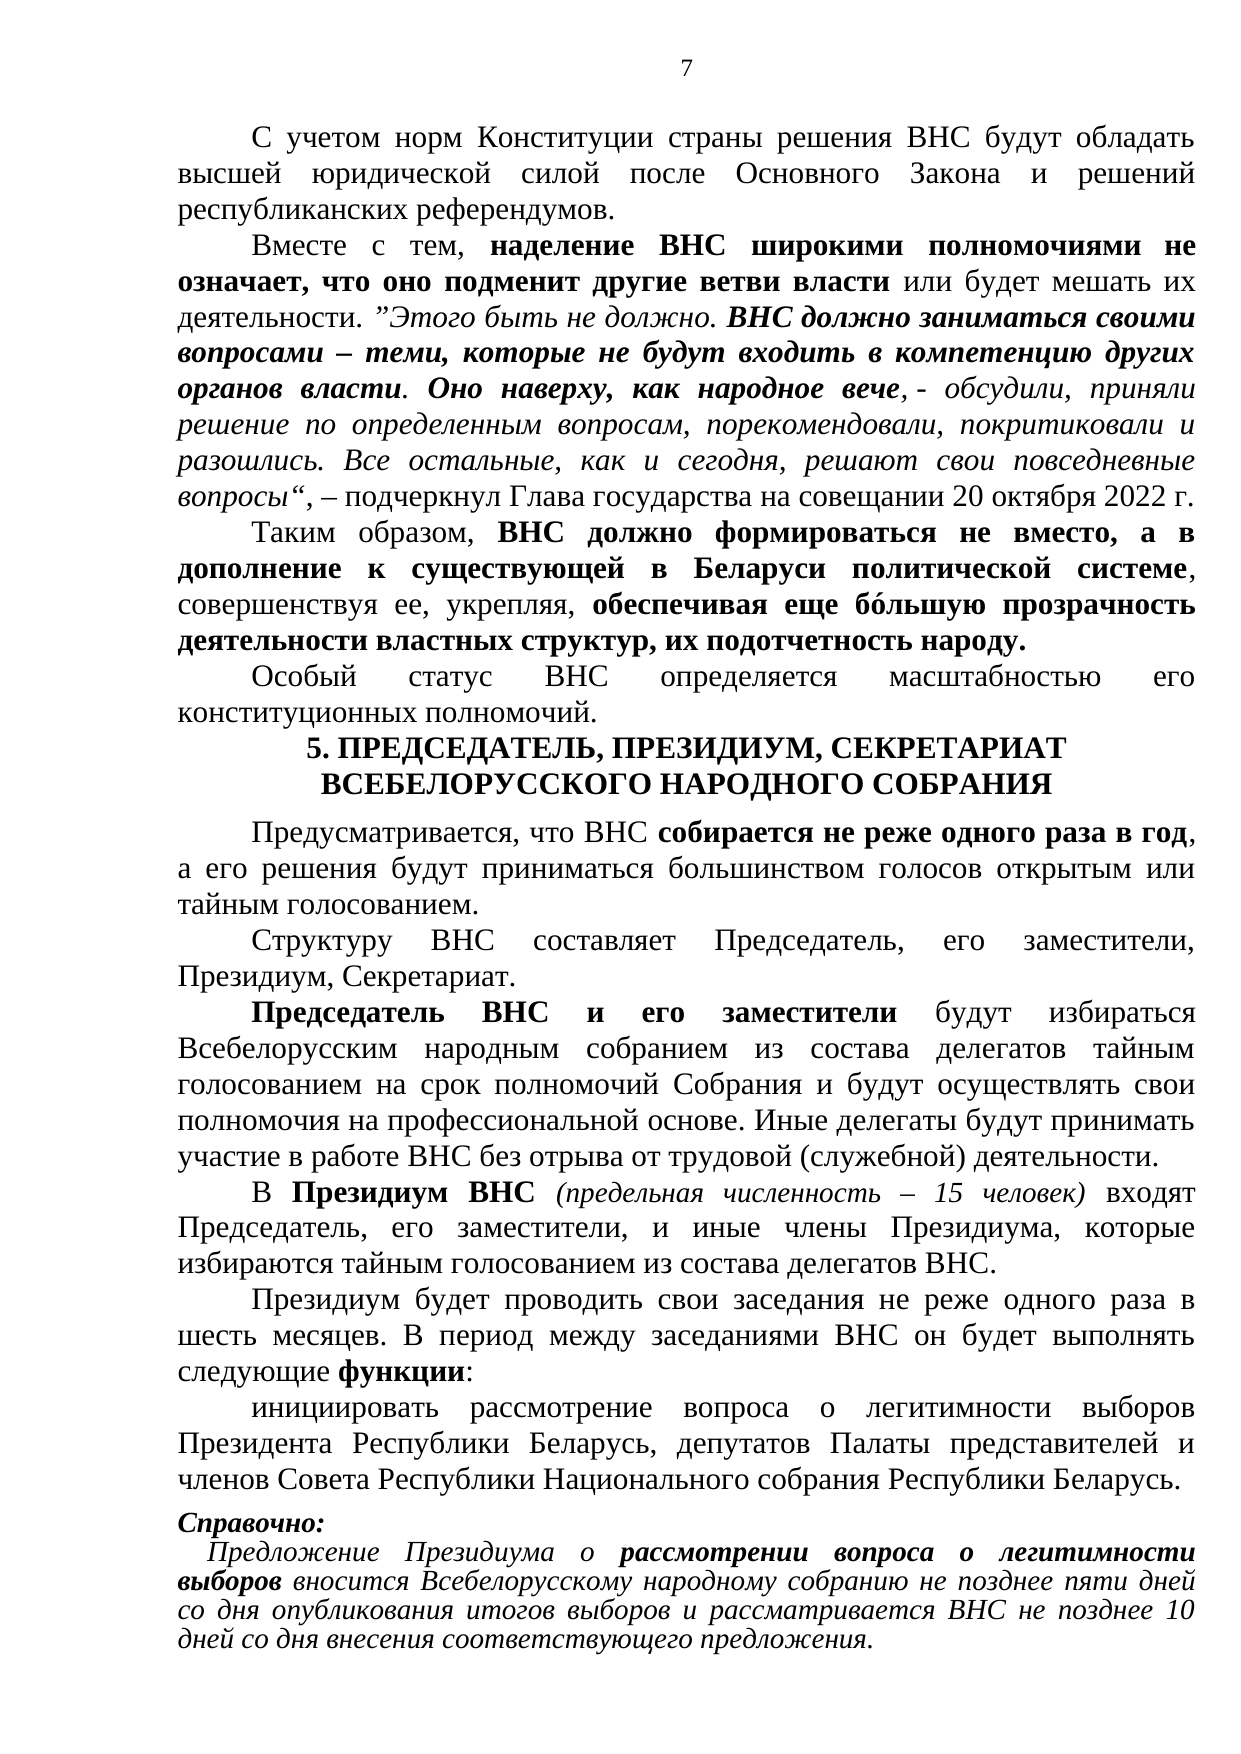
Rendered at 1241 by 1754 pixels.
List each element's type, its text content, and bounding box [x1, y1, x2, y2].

text 5. ПРЕДСЕДАТЕЛЬ, ПРЕЗИДИУМ, СЕКРЕТАРИАТ ВСЕБЕЛОРУССКОГО НАРОДНОГО СОБРАНИЯ [177, 729, 1196, 801]
text В Президиум ВНС (предельная численность – 15 человек) входят Председатель, его заместители, и иные члены Президиума, которые избираются тайным голосованием из состава делегатов ВНС. [177, 1173, 1196, 1281]
text инициировать рассмотрение вопроса о легитимности выборов Президента Республики Беларусь, депутатов Палаты представителей и членов Совета Республики Национального собрания Республики Беларусь. [177, 1388, 1196, 1496]
text Таким образом, ВНС должно формироваться не вместо, а в дополнение к существующей в Беларуси политической системе, совершенствуя ее, укрепляя, обеспечивая еще бóльшую прозрачность деятельности властных структур, их подотчетность народу. [177, 513, 1196, 657]
text Президиум будет проводить свои заседания не реже одного раза в шесть месяцев. В период между заседаниями ВНС он будет выполнять следующие функции: [177, 1281, 1196, 1388]
text Председатель ВНС и его заместители будут избираться Всебелорусским народным собранием из состава делегатов тайным голосованием на срок полномочий Собрания и будут осуществлять свои полномочия на профессиональной основе. Иные делегаты будут принимать участие в работе ВНС без отрыва от трудовой (служебной) деятельности. [177, 993, 1196, 1173]
text С учетом норм Конституции страны решения ВНС будут обладать высшей юридической силой после Основного Закона и решений республиканских референдумов. [177, 118, 1196, 226]
text Предложение Президиума о рассмотрении вопроса о легитимности выборов вносится Всебелорусскому народному собранию не позднее пяти дней со дня опубликования итогов выборов и рассматривается ВНС не позднее 10 дней со дня внесения соответствующего предложения. [177, 1538, 1196, 1654]
text Вместе с тем, наделение ВНС широкими полномочиями не означает, что оно подменит другие ветви власти или будет мешать их деятельности. ”Этого быть не должно. ВНС должно заниматься своими вопросами – теми, которые не будут входить в компетенцию других органов власти. Оно наверху, как народное вече, - обсудили, приняли решение по определенным вопросам, порекомендовали, покритиковали и разошлись. Все остальные, как и сегодня, решают свои повседневные вопросы“, – подчеркнул Глава государства на совещании 20 октября 2022 г. [177, 226, 1196, 513]
text Предусматривается, что ВНС собирается не реже одного раза в год, а его решения будут приниматься большинством голосов открытым или тайным голосованием. [177, 813, 1196, 921]
text Структуру ВНС составляет Председатель, его заместители, Президиум, Секретариат. [177, 921, 1196, 993]
text Особый статус ВНС определяется масштабностью его конституционных полномочий. [177, 657, 1196, 729]
text Справочно: [177, 1509, 1196, 1538]
